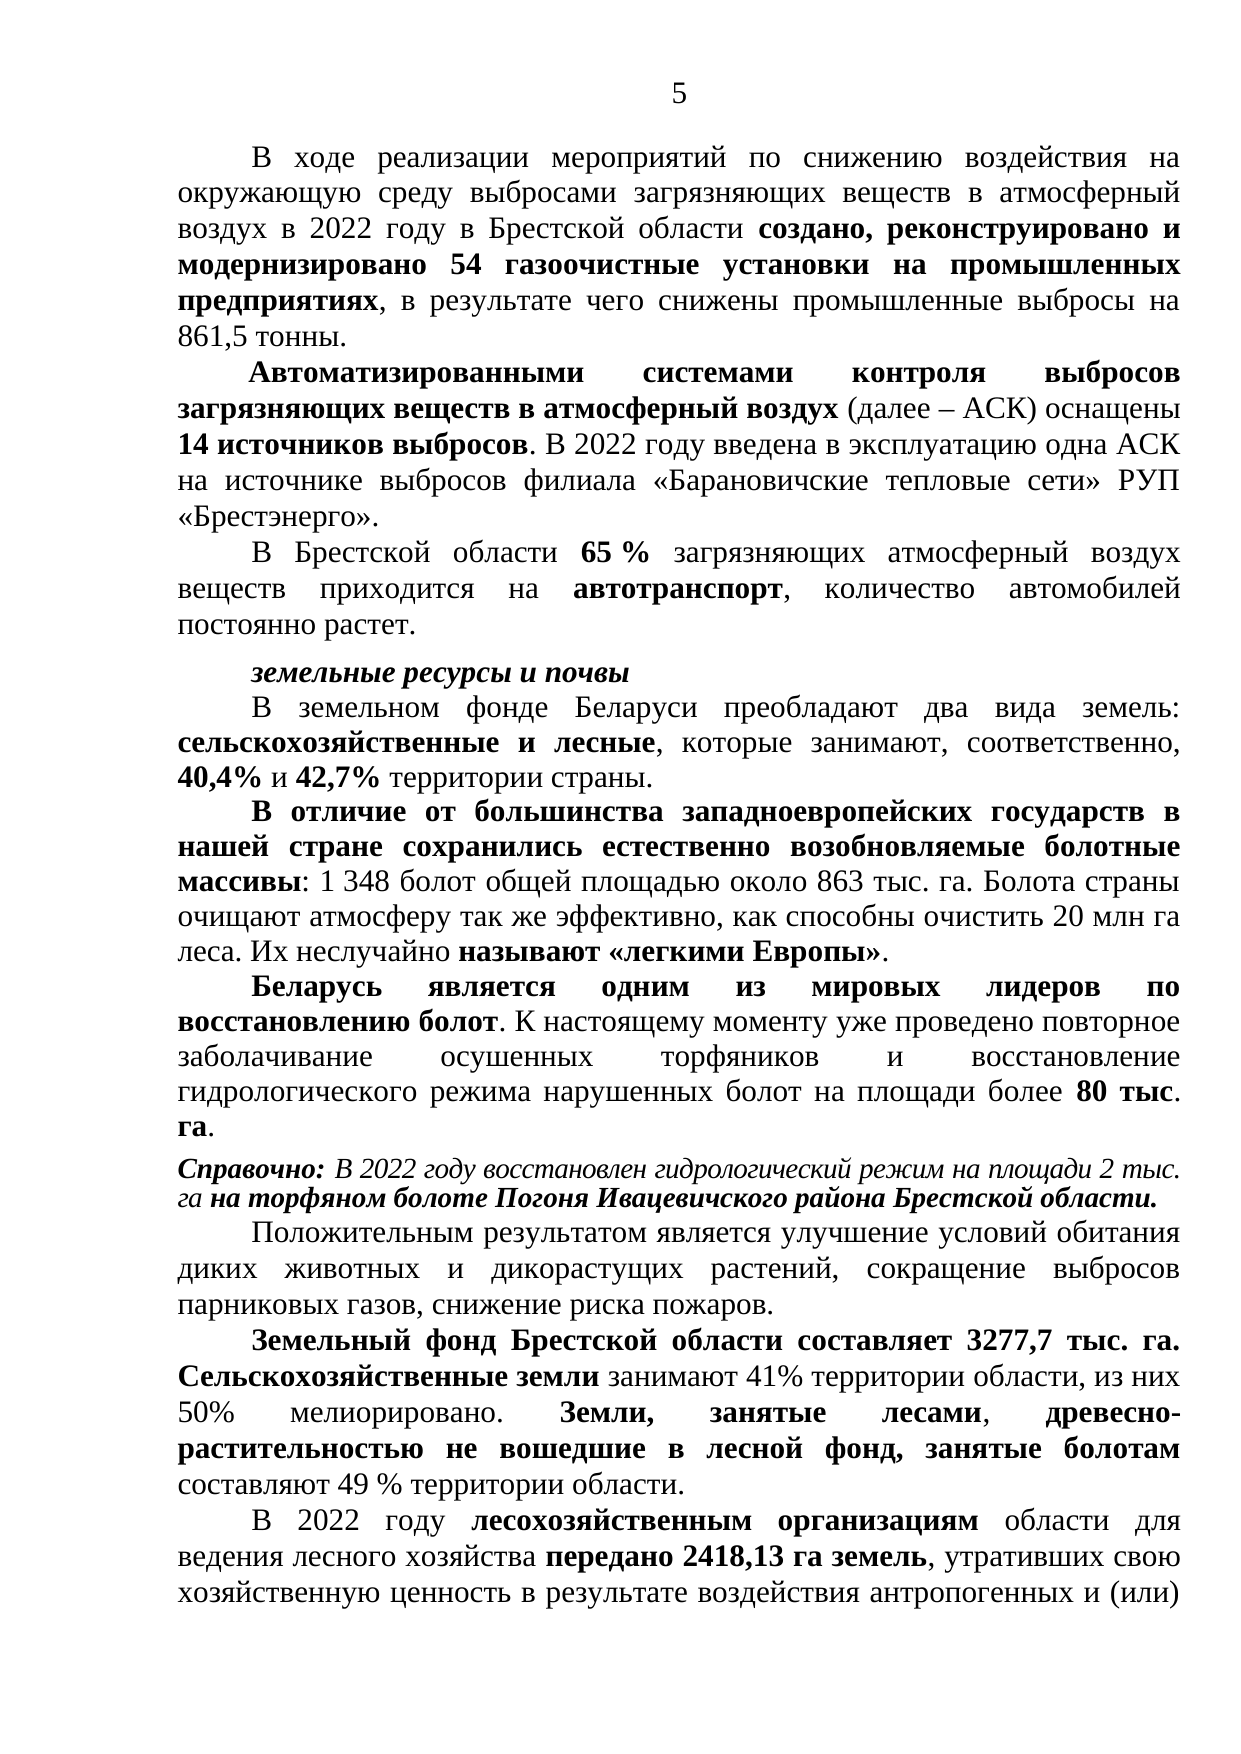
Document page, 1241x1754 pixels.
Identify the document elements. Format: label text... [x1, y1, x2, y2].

text В отличие от большинства западноевропейских государств в нашей стране сохранились естественно возобновляемые болотные массивы: 1 348 болот общей площадью около 863 тыс. га. Болота страны очищают атмосферу так же эффективно, как способны очистить 20 млн га леса. Их неслучайно называют «легкими Европы». [177, 794, 1181, 968]
text Земельный фонд Брестской области составляет 3277,7 тыс. га. Сельскохозяйственные земли занимают 41% территории области, из них 50% мелиорировано. Земли, занятые лесами, древесно-растительностью не вошедшие в лесной фонд, занятые болотам составляют 49 % территории области. [177, 1321, 1181, 1501]
text земельные ресурсы и почвы [177, 653, 1181, 689]
text В ходе реализации мероприятий по снижению воздействия на окружающую среду выбросами загрязняющих веществ в атмосферный воздух в 2022 году в Брестской области создано, реконструировано и модернизировано 54 газоочистные установки на промышленных предприятиях, в результате чего снижены промышленные выбросы на 861,5 тонны. [177, 138, 1181, 353]
text Положительным результатом является улучшение условий обитания диких животных и дикорастущих растений, сокращение выбросов парниковых газов, снижение риска пожаров. [177, 1213, 1181, 1321]
text Автоматизированными системами контроля выбросов загрязняющих веществ в атмосферный воздух (далее – АСК) оснащены 14 источников выбросов. В 2022 году введена в эксплуатацию одна АСК на источнике выбросов филиала «Барановичские тепловые сети» РУП «Брестэнерго». [177, 353, 1181, 533]
text Справочно: В 2022 году восстановлен гидрологический режим на площади 2 тыс. га на торфяном болоте Погоня Ивацевичского района Брестской области. [177, 1155, 1181, 1213]
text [177, 1501, 1181, 1609]
text В земельном фонде Беларуси преобладают два вида земель: сельскохозяйственные и лесные, которые занимают, соответственно, 40,4% и 42,7% территории страны. [177, 689, 1181, 794]
text В Брестской области 65 % загрязняющих атмосферный воздух веществ приходится на автотранспорт, количество автомобилей постоянно растет. [177, 533, 1181, 641]
text Беларусь является одним из мировых лидеров по восстановлению болот. К настоящему моменту уже проведено повторное заболачивание осушенных торфяников и восстановление гидрологического режима нарушенных болот на площади более 80 тыс. га. [177, 968, 1181, 1143]
